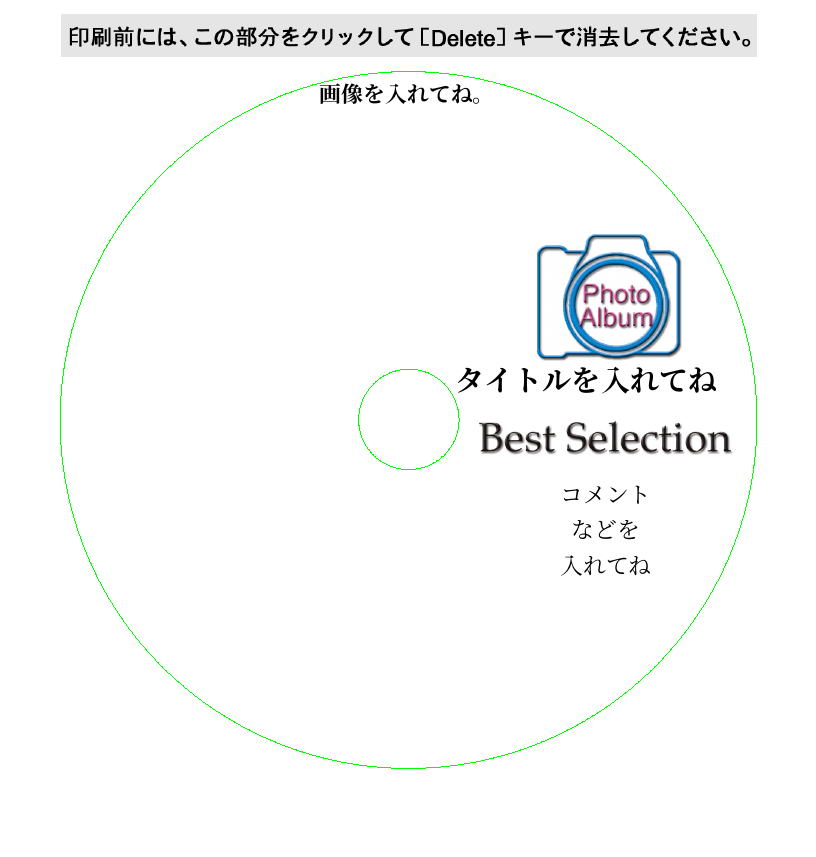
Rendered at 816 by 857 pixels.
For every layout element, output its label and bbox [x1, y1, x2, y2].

picture [467, 232, 749, 474]
picture [467, 374, 475, 380]
picture [61, 14, 757, 57]
